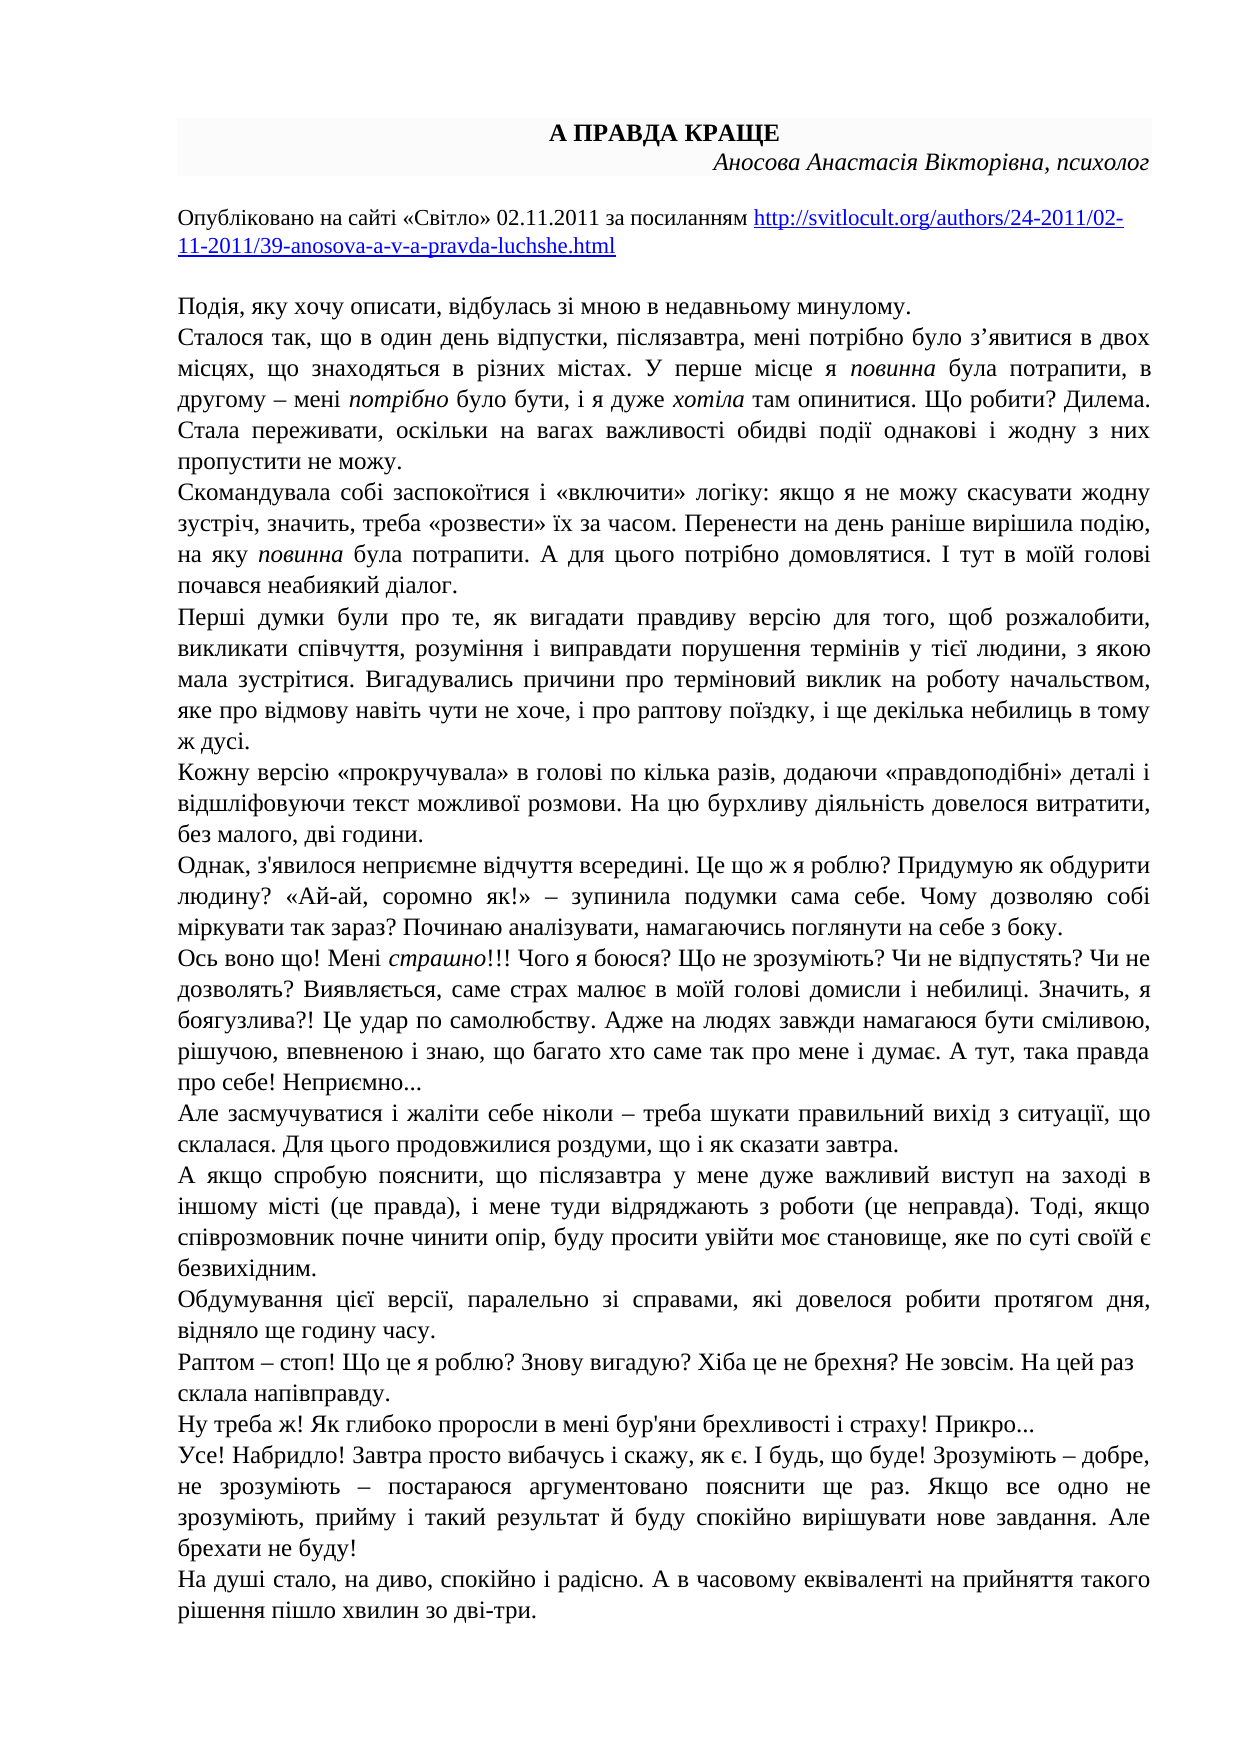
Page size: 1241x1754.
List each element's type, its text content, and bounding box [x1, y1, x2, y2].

text Сталося так, що в один день відпустки, післязавтра, мені потрібно було з’явитися в двох місцях, що знаходяться в різних містах. У перше місце я повинна була потрапити, в другому – мені потрібно було бути, і я дуже хотіла там опинитися. Що робити? Дилема. Стала переживати, оскільки на вагах важливості обидві події однакові і жодну з них пропустити не можу. [177, 322, 1152, 475]
text На душі стало, на диво, спокійно і радісно. А в часовому еквіваленті на прийняття такого рішення пішло хвилин зо дві-три. [177, 1564, 1152, 1624]
text Аносова Анастасія Вікторівна, психолог [177, 147, 1152, 176]
text А якщо спробую пояснити, що післязавтра у мене дуже важливий виступ на заході в іншому місті (це правда), і мене туди відряджають з роботи (це неправда). Тоді, якщо співрозмовник почне чинити опір, буду просити увійти моє становище, яке по суті своїй є безвихідним. [177, 1160, 1152, 1282]
text Усе! Набридло! Завтра просто вибачусь і скажу, як є. І будь, що буде! Зрозуміють – добре, не зрозуміють – постараюся аргументовано пояснити ще раз. Якщо все одно не зрозуміють, прийму і такий результат й буду спокійно вирішувати нове завдання. Але брехати не буду! [177, 1440, 1152, 1562]
text Скомандувала собі заспокоїтися і «включити» логіку: якщо я не можу скасувати жодну зустріч, значить, треба «розвести» їх за часом. Перенести на день раніше вирішила подію, на яку повинна була потрапити. А для цього потрібно домовлятися. І тут в моїй голові почався неабиякий діалог. [177, 477, 1152, 599]
text Раптом – стоп! Що це я роблю? Знову вигадую? Хіба це не брехня? Не зовсім. На цей раз склала напівправду. [177, 1347, 1152, 1406]
text Ну треба ж! Як глибоко проросли в мені бур'яни брехливості і страху! Прикро... [177, 1409, 1152, 1437]
text Перші думки були про те, як вигадати правдиву версію для того, щоб розжалобити, викликати співчуття, розуміння і виправдати порушення термінів у тієї людини, з якою мала зустрітися. Вигадувались причини про терміновий виклик на роботу начальством, яке про відмову навіть чути не хоче, і про раптову поїздку, і ще декілька небилиць в тому ж дусі. [177, 602, 1152, 754]
text Однак, з'явилося неприємне відчуття всередині. Це що ж я роблю? Придумую як обдурити людину? «Ай-ай, соромно як!» – зупинила подумки сама себе. Чому дозволяю собі міркувати так зараз? Починаю аналізувати, намагаючись поглянути на себе з боку. [177, 850, 1152, 941]
text Подія, яку хочу описати, відбулась зі мною в недавньому минулому. [177, 291, 1152, 320]
text Ось воно що! Мені страшно!!! Чого я боюся? Що не зрозуміють? Чи не відпустять? Чи не дозволять? Виявляється, саме страх малює в моїй голові домисли і небилиці. Значить, я боягузлива?! Це удар по самолюбству. Адже на людях завжди намагаюся бути сміливою, рішучою, впевненою і знаю, що багато хто саме так про мене і думає. А тут, така правда про себе! Неприємно... [177, 943, 1152, 1096]
text Але засмучуватися і жаліти себе ніколи – треба шукати правильний вихід з ситуації, що склалася. Для цього продовжилися роздуми, що і як сказати завтра. [177, 1098, 1152, 1158]
text Обдумування цієї версії, паралельно зі справами, які довелося робити протягом дня, відняло ще годину часу. [177, 1284, 1152, 1344]
text Опубліковано на сайті «Світло» 02.11.2011 за посиланням http://svitlocult.org/authors/24-2011/02-11-2011/39-anosova-a-v-a-pravda-luchshe.html [177, 204, 1152, 259]
text А ПРАВДА КРАЩЕ [177, 118, 1152, 147]
text Кожну версію «прокручувала» в голові по кілька разів, додаючи «правдоподібні» деталі і відшліфовуючи текст можливої розмови. На цю бурхливу діяльність довелося витратити, без малого, дві години. [177, 757, 1152, 848]
